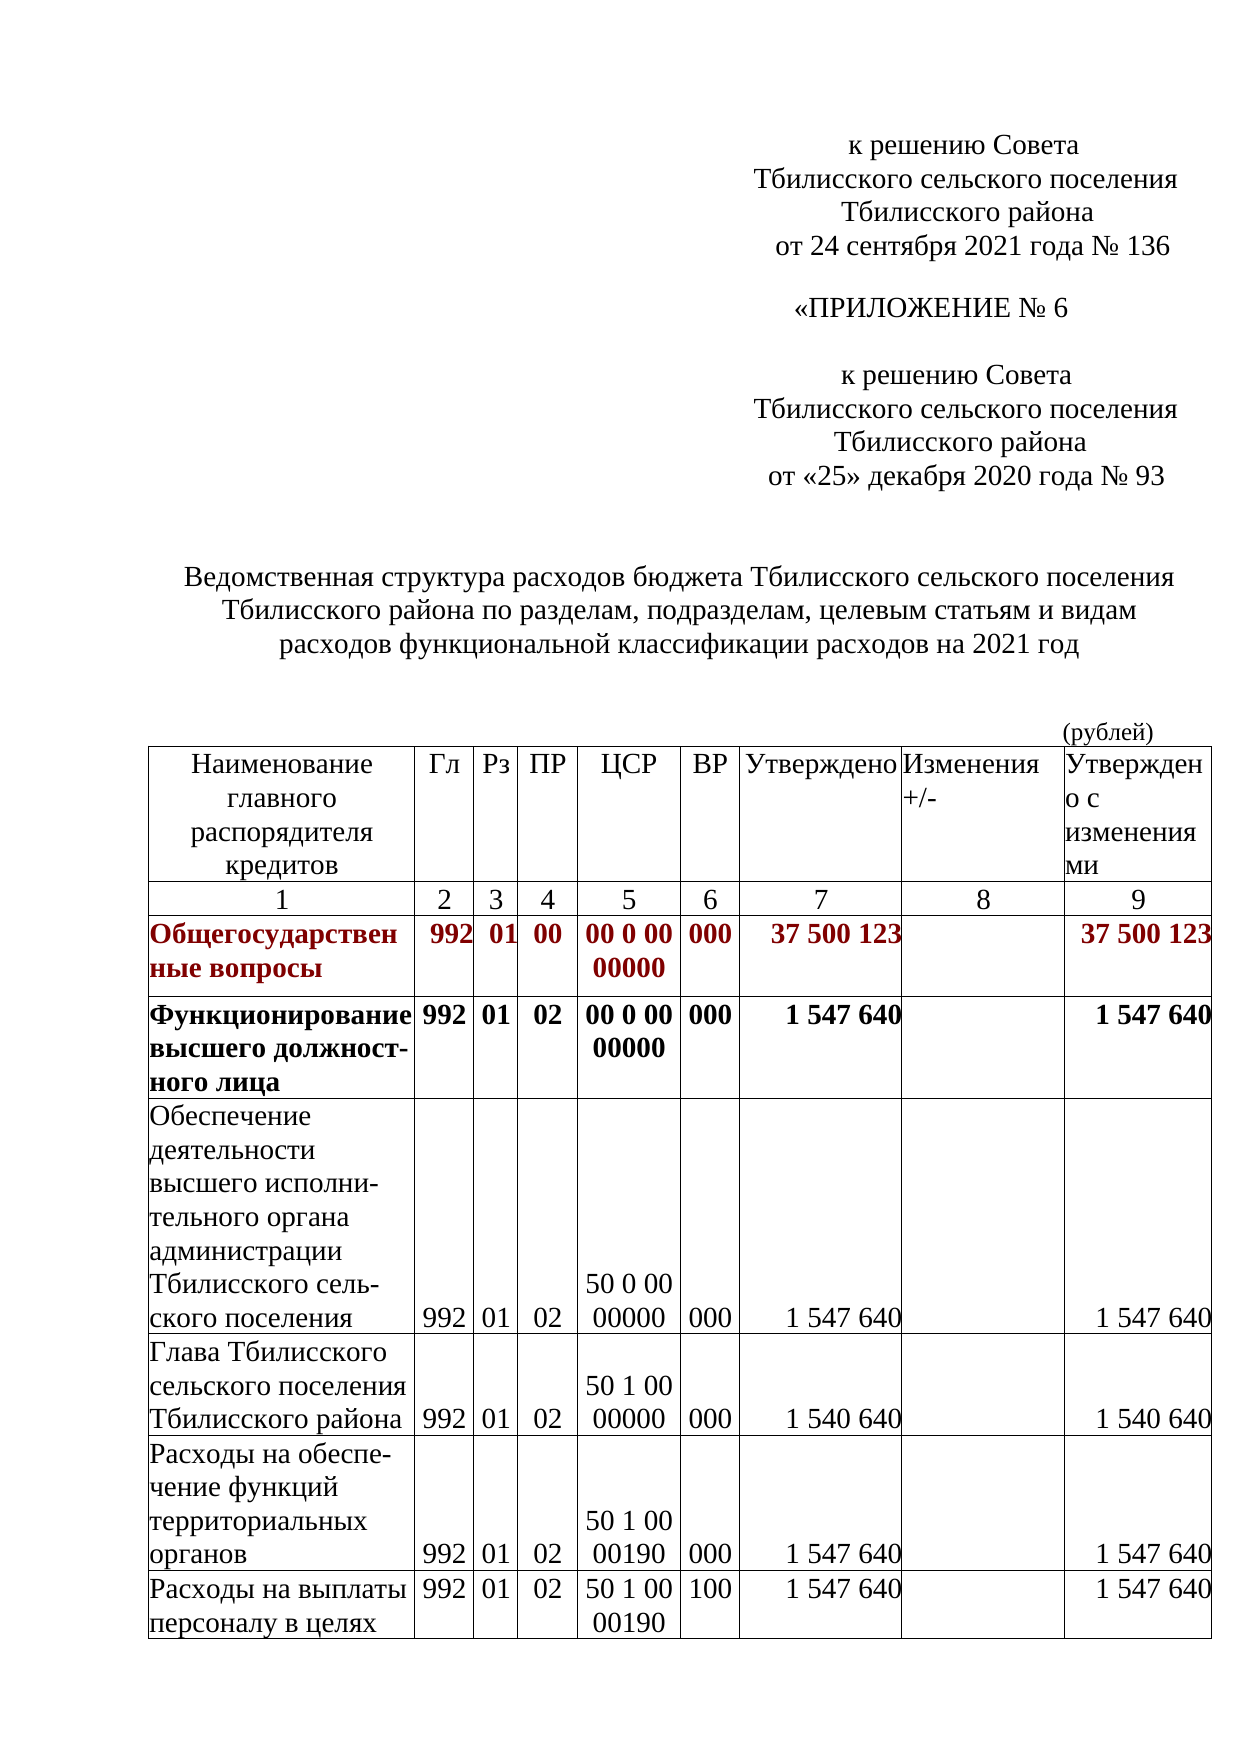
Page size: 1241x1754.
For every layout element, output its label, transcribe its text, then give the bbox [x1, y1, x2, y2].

table_cell [902, 1334, 1064, 1435]
text (рублей) [1062, 688, 1181, 746]
table_cell 1 547 640 [740, 1436, 901, 1570]
table_cell 4 [518, 882, 577, 915]
table_cell [902, 1436, 1064, 1570]
table_cell 8 [902, 882, 1064, 915]
table_cell 1 [149, 882, 414, 915]
table_cell 000 [681, 916, 739, 996]
table_cell 01 [474, 1099, 517, 1333]
table_cell [902, 1571, 1064, 1638]
table_cell Общегосударственные вопросы [149, 916, 414, 996]
text к решению Совета [177, 357, 1181, 391]
table_cell 37 500 123 [1065, 916, 1211, 996]
table_cell Функционирование высшего должност-ного лица [149, 997, 414, 1097]
table_cell 2 [415, 882, 473, 915]
table_cell 37 500 123 [740, 916, 901, 996]
table_cell [902, 916, 1064, 996]
table_cell 1 547 640 [1065, 1436, 1211, 1570]
table_header Утверждено с изменениями [1065, 747, 1211, 881]
table_cell [902, 1099, 1064, 1333]
table_cell 992 [415, 1099, 473, 1333]
table_cell 02 [518, 1334, 577, 1435]
table_header ВР [681, 747, 739, 881]
table_cell 992 [415, 1571, 473, 1638]
table_cell 000 [681, 997, 739, 1097]
table_cell 1 547 640 [740, 1099, 901, 1333]
table_cell 50 0 00 00000 [578, 1099, 680, 1333]
text Тбилисского района [177, 194, 1181, 228]
table_header ЦСР [578, 747, 680, 881]
text Тбилисского сельского поселения [177, 391, 1181, 424]
text «ПРИЛОЖЕНИЕ № 6 [177, 290, 1181, 324]
text Тбилисского района [177, 424, 1181, 458]
table_cell 9 [1065, 882, 1211, 915]
table_cell 000 [681, 1436, 739, 1570]
table_cell 1 547 640 [1065, 1099, 1211, 1333]
text Тбилисского сельского поселения [177, 161, 1181, 194]
table_cell 992 [415, 1334, 473, 1435]
table_cell 100 [681, 1571, 739, 1638]
text к решению Совета [177, 127, 1181, 161]
table_cell 02 [518, 1099, 577, 1333]
table_cell 00 0 00 00000 [578, 916, 680, 996]
table_cell 7 [740, 882, 901, 915]
table_header Наименование главного распорядителя кредитов [149, 747, 414, 881]
table_cell 02 [518, 1571, 577, 1638]
table_cell 02 [518, 1436, 577, 1570]
table_cell 000 [681, 1099, 739, 1333]
table_cell 1 547 640 [740, 997, 901, 1097]
table_cell 6 [681, 882, 739, 915]
table_cell 00 0 00 00000 [578, 997, 680, 1097]
table_header Утверждено [740, 747, 901, 881]
table_cell 01 [474, 916, 517, 996]
table_cell 50 1 00 00190 [578, 1436, 680, 1570]
table_cell 1 540 640 [740, 1334, 901, 1435]
table_cell 992 [415, 997, 473, 1097]
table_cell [149, 1571, 414, 1638]
table_cell 000 [681, 1334, 739, 1435]
table_cell 01 [474, 1571, 517, 1638]
table_cell 5 [578, 882, 680, 915]
table_cell 01 [474, 997, 517, 1097]
table_cell 1 547 640 [1065, 997, 1211, 1097]
table_cell 992 [415, 916, 473, 996]
table_cell 01 [474, 1436, 517, 1570]
table_cell 02 [518, 997, 577, 1097]
table_cell Обеспечение деятельности высшего исполни-тельного органа администрации Тбилисского сель-ского поселения [149, 1099, 414, 1333]
table_cell Глава Тбилисского сельского поселения Тбилисского района [149, 1334, 414, 1435]
table_cell 01 [474, 1334, 517, 1435]
table_cell 00 [518, 916, 577, 996]
table_cell 50 1 00 00000 [578, 1334, 680, 1435]
table_header ПР [518, 747, 577, 881]
table_cell Расходы на обеспе-чение функций территориальных органов [149, 1436, 414, 1570]
table_cell 1 547 640 [740, 1571, 901, 1638]
table_header Изменения +/- [902, 747, 1064, 881]
table_cell 3 [474, 882, 517, 915]
table_cell 1 540 640 [1065, 1334, 1211, 1435]
table_cell [902, 997, 1064, 1097]
table_cell 992 [415, 1436, 473, 1570]
table_header Рз [474, 747, 517, 881]
text Ведомственная структура расходов бюджета Тбилисского сельского поселения Тбилисского района по разделам, подразделам, целевым статьям и видам расходов функциональной классификации расходов на 2021 год [177, 559, 1181, 659]
table_cell 1 547 640 [1065, 1571, 1211, 1638]
table_header Гл [415, 747, 473, 881]
text от 24 сентября 2021 года № 136 [177, 228, 1181, 262]
text от «25» декабря 2020 года № 93 [177, 458, 1181, 492]
table_cell 50 1 00 00190 [578, 1571, 680, 1638]
